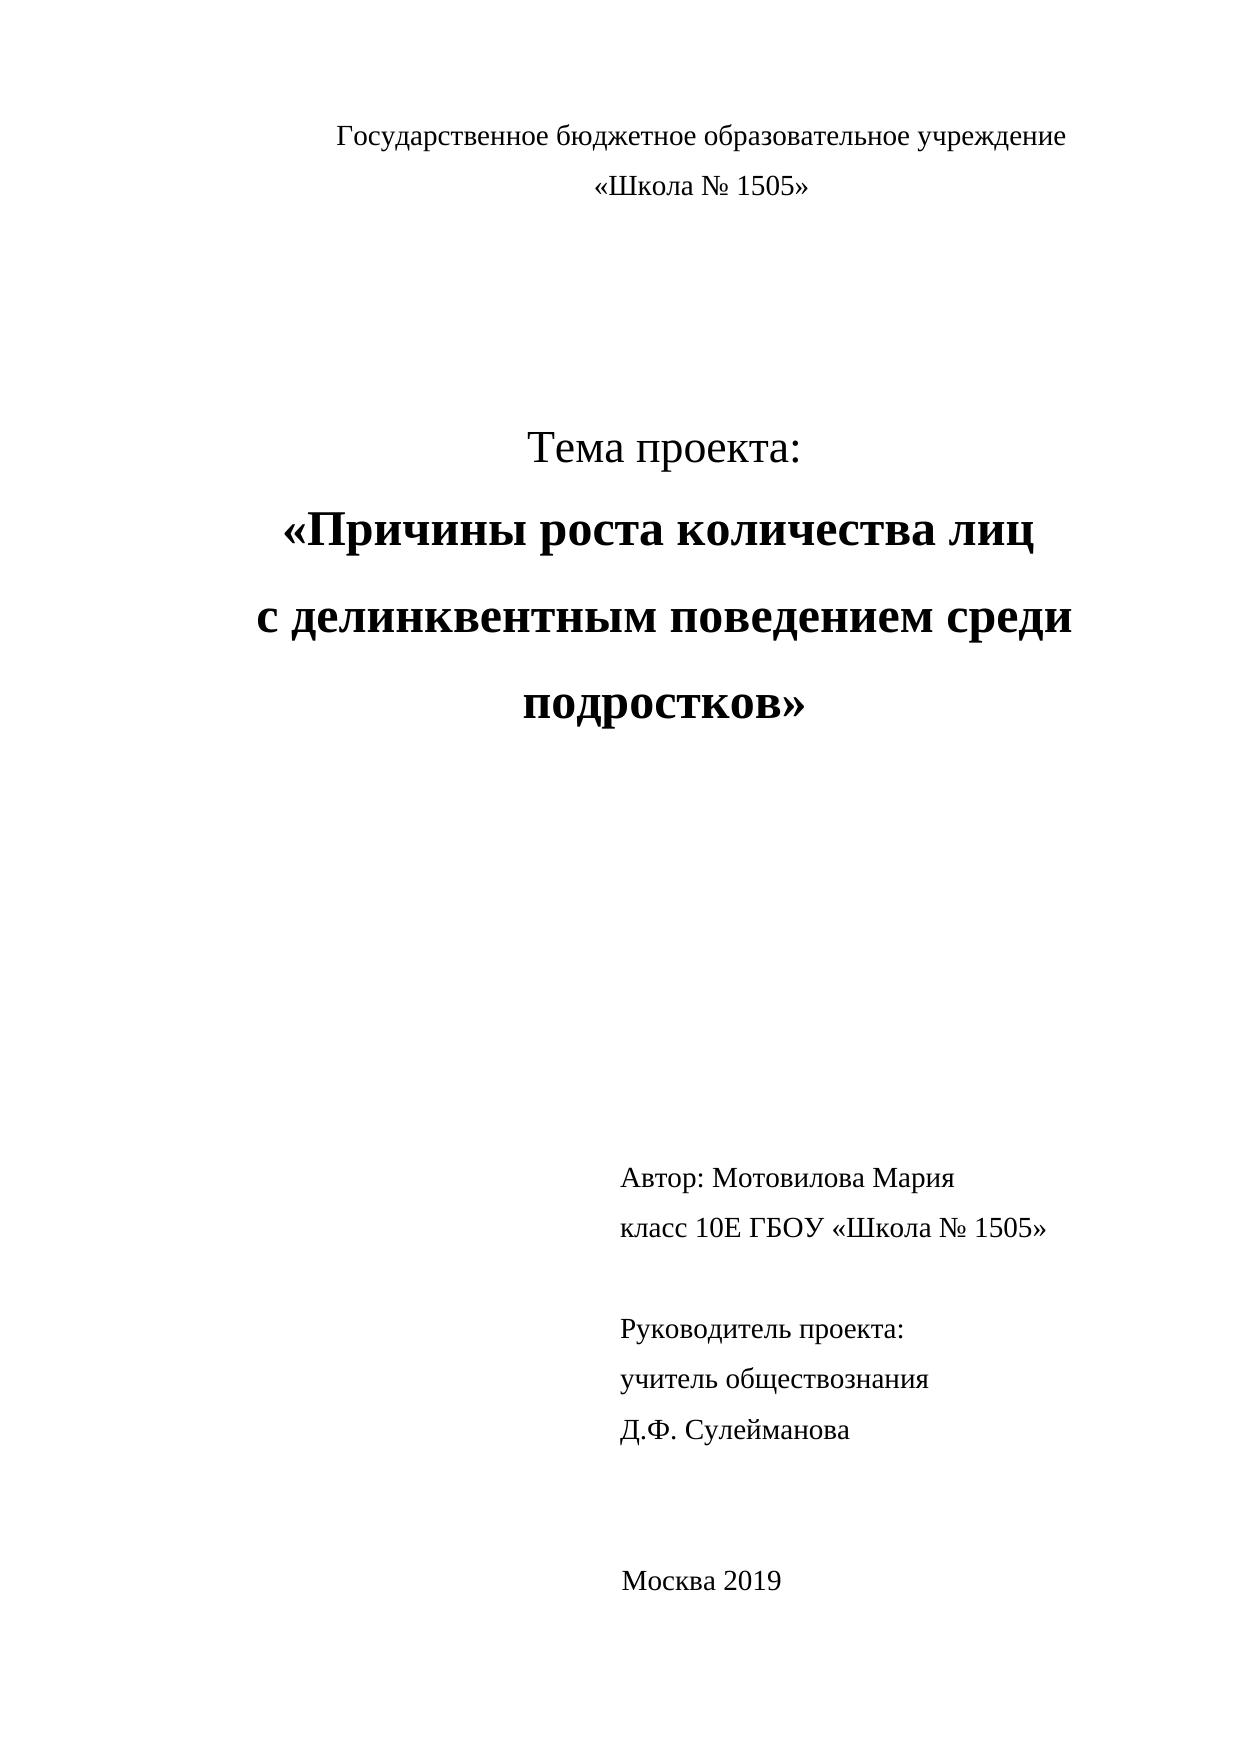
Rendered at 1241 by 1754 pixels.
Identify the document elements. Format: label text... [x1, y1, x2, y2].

text класс 10Е ГБОУ «Школа № 1505» [620, 1211, 1152, 1244]
text «Причины роста количества лиц с делинквентным поведением среди подростков» [177, 499, 1152, 729]
text Тема проекта: [177, 420, 1152, 473]
text Д.Ф. Сулейманова [546, 1412, 1152, 1445]
text «Школа № 1505» [177, 168, 1152, 202]
text Москва 2019 [177, 1563, 1152, 1596]
text учитель обществознания [620, 1362, 1152, 1395]
text Автор: Мотовилова Мария [546, 1160, 1152, 1194]
text Государственное бюджетное образовательное учреждение [177, 118, 1152, 152]
text Руководитель проекта: [546, 1311, 1152, 1345]
